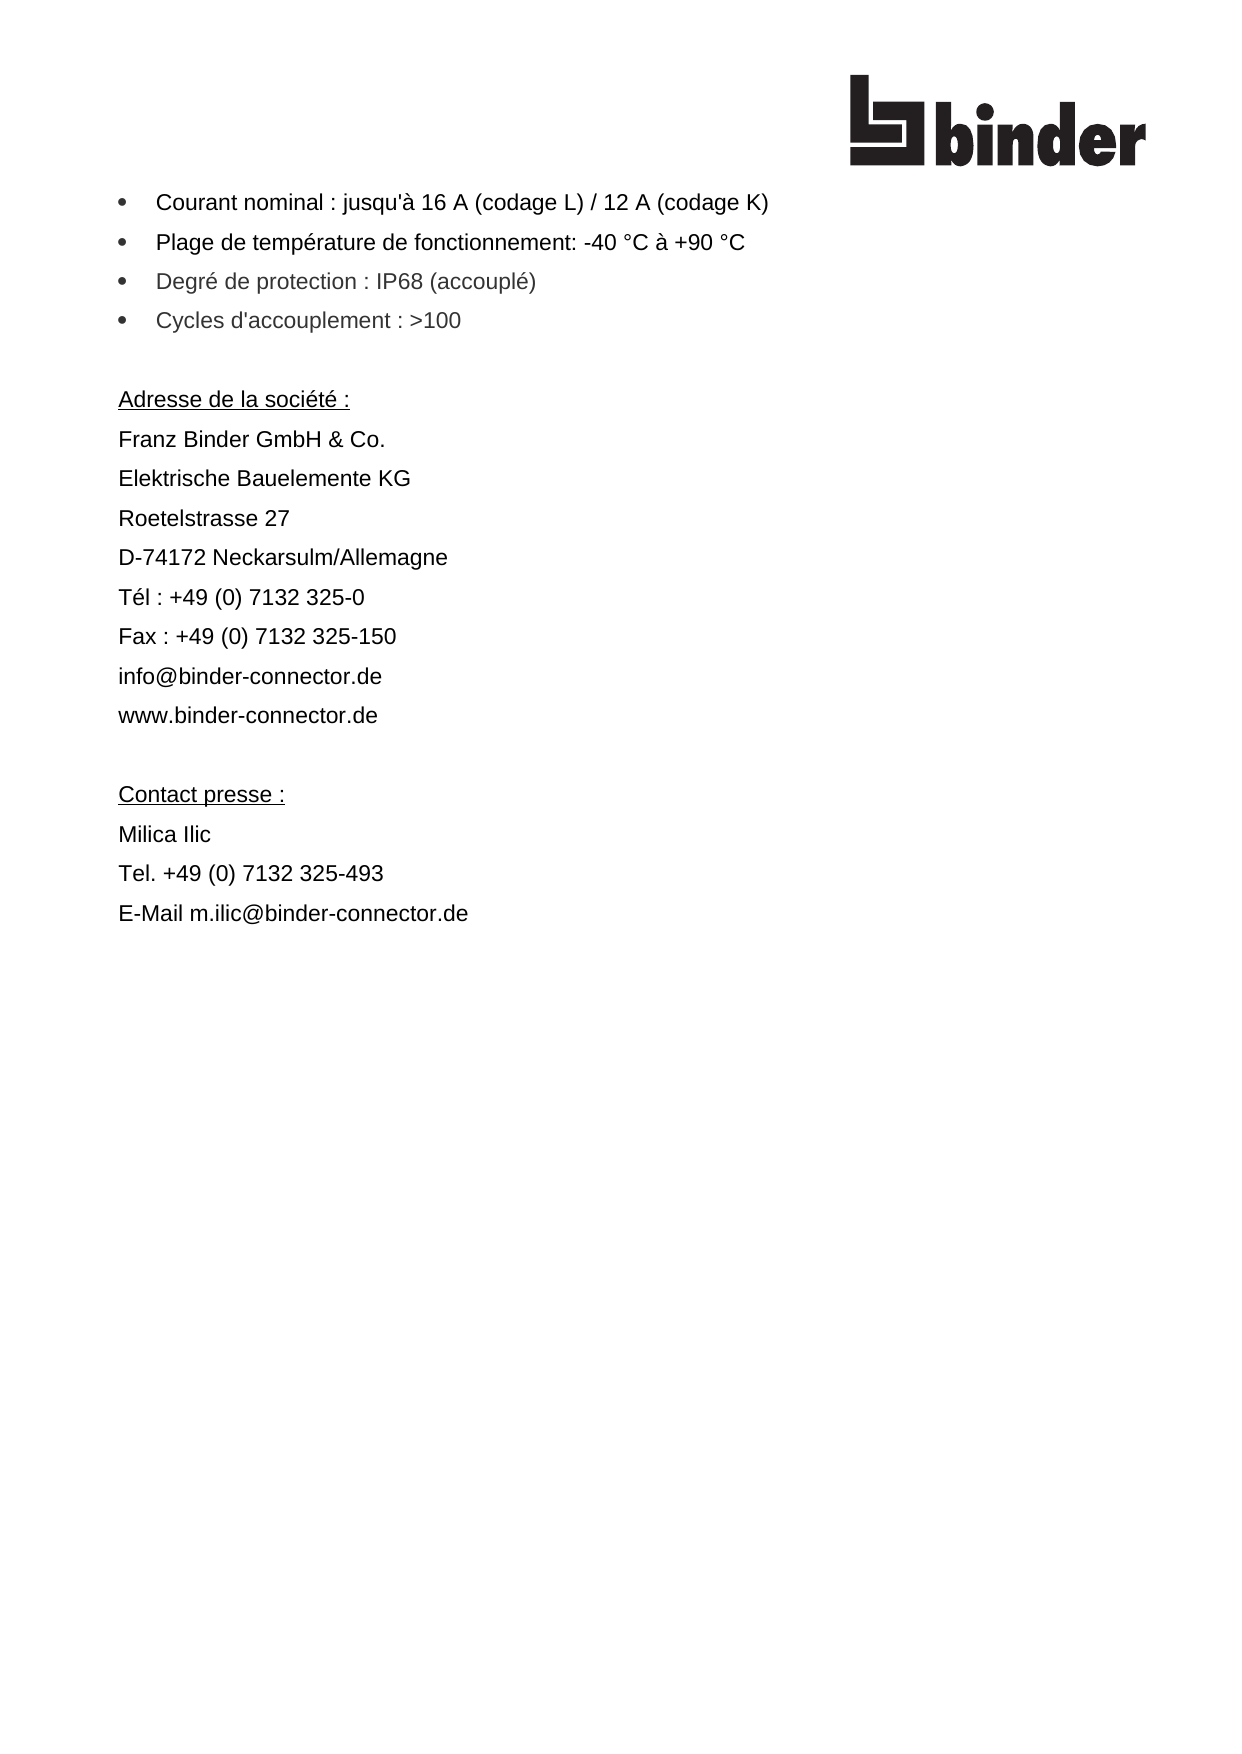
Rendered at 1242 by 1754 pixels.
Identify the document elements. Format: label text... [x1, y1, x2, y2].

text Franz Binder GmbH & Co. [118, 426, 1148, 452]
text www.binder-connector.de [118, 702, 1148, 728]
list Plage de température de fonctionnement: -40 °C à +90 °C [118, 228, 1148, 255]
list Cycles d'accouplement : >100 [118, 307, 1148, 334]
list Degré de protection : IP68 (accouplé) [118, 268, 1148, 294]
text E-Mail m.ilic@binder-connector.de [118, 899, 1148, 926]
text Elektrische Bauelemente KG [118, 465, 1148, 492]
text Adresse de la société : [118, 386, 1148, 413]
text Milica Ilic [118, 821, 1148, 847]
text info@binder-connector.de [118, 663, 1148, 689]
text Tel. +49 (0) 7132 325-493 [118, 860, 1148, 886]
text D-74172 Neckarsulm/Allemagne [118, 544, 1148, 571]
text Contact presse : [118, 781, 1148, 807]
text Fax : +49 (0) 7132 325-150 [118, 623, 1148, 649]
text Roetelstrasse 27 [118, 505, 1148, 531]
list Courant nominal : jusqu'à 16 A (codage L) / 12 A (codage K) [118, 189, 1148, 215]
text Tél : +49 (0) 7132 325-0 [118, 584, 1148, 610]
